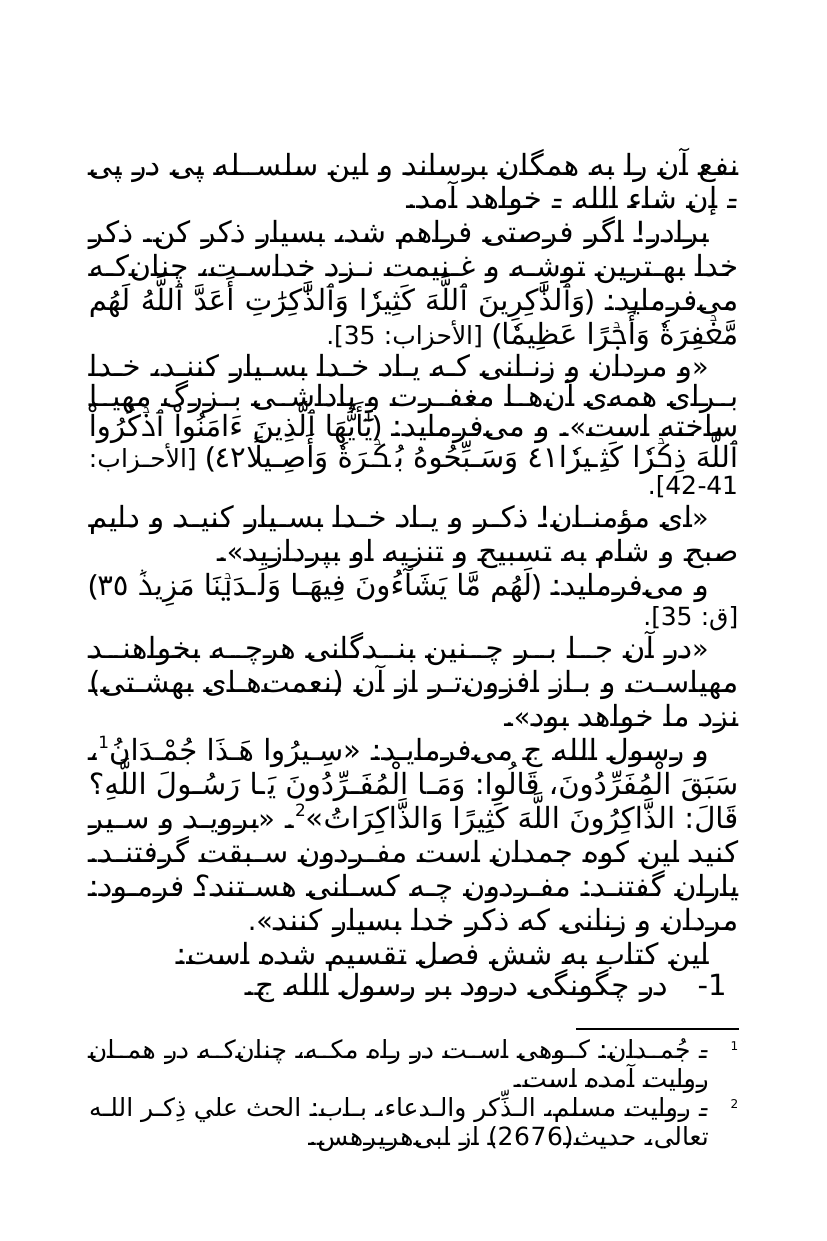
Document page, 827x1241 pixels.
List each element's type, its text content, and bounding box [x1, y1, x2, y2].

text این کتاب به شش فصل تقسیم شده است: [89, 937, 738, 971]
text «در آن جا بر چنین بندگانى هرچه بخواهند مهیاست و باز افزون‌تر از آن (نعمت‌های بهشتی) نزد ما خواهد بود». [89, 631, 738, 733]
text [89, 148, 738, 216]
list در چگونگی درود بر رسول الله ج. [89, 971, 738, 1001]
text «ای مؤمنان! ذکر و یاد خدا بسیار کنید و دایم صبح و شام به تسبیح و تنزیه او بپردازید». [89, 500, 738, 568]
text و رسول الله ج می‌فرماید: «سِيرُوا هَذَا جُمْدَانُ، سَبَقَ الْمُفَرِّدُونَ، قَالُوا: وَمَا الْمُفَرِّدُونَ يَا رَسُولَ اللَّهِ؟ قَالَ: الذَّاكِرُونَ اللَّهَ كَثِيرًا وَالذَّاكِرَاتُ». «بروید و سیر کنید این کوه جمدان است مفردون سبقت گرفتند. یاران گفتند: مفردون چه کسانی هستند؟ فرمود: مردان و زنانی که ذکر خدا بسیار کنند». [89, 733, 738, 937]
text و می‌فرماید: ﴿لَهُم مَّا يَشَآءُونَ فِيهَا وَلَدَيۡنَا مَزِيدٞ ٣٥﴾ [ق: 35]. [89, 568, 738, 631]
text برادر! اگر فرصتی فراهم شد، بسیار ذکر کن. ذکر خدا بهترین توشه و غنیمت نزد خداست، چنان‌که می‌فرماید: ﴿وَٱلذَّٰكِرِينَ ٱللَّهَ كَثِيرٗا وَٱلذَّٰكِرَٰتِ أَعَدَّ ٱللَّهُ لَهُم مَّغۡفِرَةٗ وَأَجۡرًا عَظِيمٗا﴾ [الأحزاب: 35]. [89, 216, 738, 352]
text «و مردان و زنانی که یاد خدا بسیار کنند، خدا برای همه‌ی آن‌ها مغفرت و پاداشی بزرگ مهیا ساخته است». و می‌فرماید: ﴿يَٰٓأَيُّهَا ٱلَّذِينَ ءَامَنُواْ ٱذۡكُرُواْ ٱللَّهَ ذِكۡرٗا كَثِيرٗا٤١ وَسَبِّحُوهُ بُكۡرَةٗ وَأَصِيلًا٤٢﴾ [الأحزاب: 41-42]. [89, 352, 738, 500]
